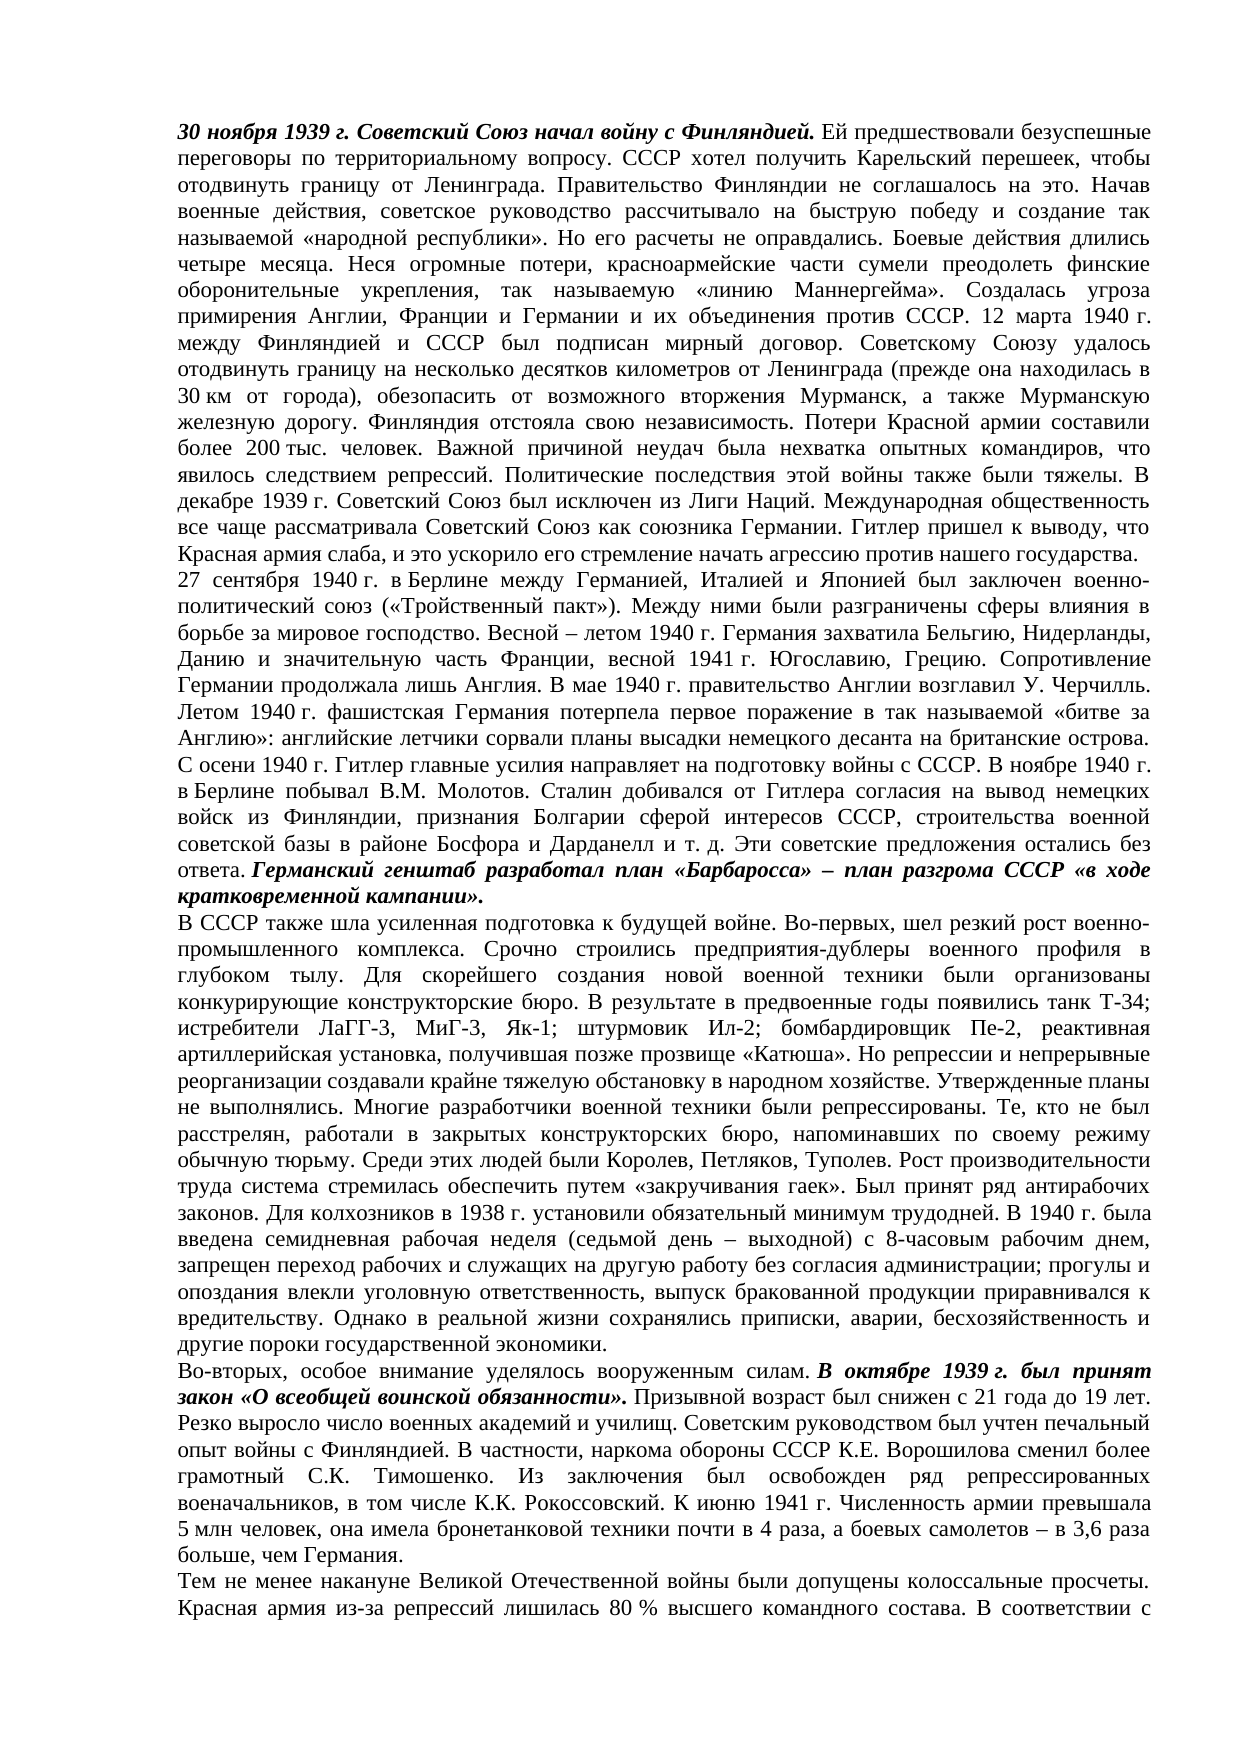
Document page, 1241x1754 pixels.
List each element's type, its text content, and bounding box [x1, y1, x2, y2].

text 30 ноября 1939 г. Советский Союз начал войну с Финляндией. Ей предшествовали безуспешные переговоры по территориальному вопросу. СССР хотел получить Карельский перешеек, чтобы отодвинуть границу от Ленинграда. Правительство Финляндии не соглашалось на это. Начав военные действия, советское руководство рассчитывало на быструю победу и создание так называемой «народной республики». Но его расчеты не оправдались. Боевые действия длились четыре месяца. Неся огромные потери, красноармейские части сумели преодолеть финские оборонительные укрепления, так называемую «линию Маннергейма». Создалась угроза примирения Англии, Франции и Германии и их объединения против СССР. 12 марта 1940 г. между Финляндией и СССР был подписан мирный договор. Советскому Союзу удалось отодвинуть границу на несколько десятков километров от Ленинграда (прежде она находилась в 30 км от города), обезопасить от возможного вторжения Мурманск, а также Мурманскую железную дорогу. Финляндия отстояла свою независимость. Потери Красной армии составили более 200 тыс. человек. Важной причиной неудач была нехватка опытных командиров, что явилось следствием репрессий. Политические последствия этой войны также были тяжелы. В декабре 1939 г. Советский Союз был исключен из Лиги Наций. Международная общественность все чаще рассматривала Советский Союз как союзника Германии. Гитлер пришел к выводу, что Красная армия слаба, и это ускорило его стремление начать агрессию против нашего государства. [177, 118, 1152, 566]
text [177, 1568, 1152, 1620]
text В СССР также шла усиленная подготовка к будущей войне. Во-первых, шел резкий рост военно-промышленного комплекса. Срочно строились предприятия-дублеры военного профиля в глубоком тылу. Для скорейшего создания новой военной техники были организованы конкурирующие конструкторские бюро. В результате в предвоенные годы появились танк Т-34; истребители ЛаГГ-3, МиГ-3, Як-1; штурмовик Ил-2; бомбардировщик Пе-2, реактивная артиллерийская установка, получившая позже прозвище «Катюша». Но репрессии и непрерывные реорганизации создавали крайне тяжелую обстановку в народном хозяйстве. Утвержденные планы не выполнялись. Многие разработчики военной техники были репрессированы. Те, кто не был расстрелян, работали в закрытых конструкторских бюро, напоминавших по своему режиму обычную тюрьму. Среди этих людей были Королев, Петляков, Туполев. Рост производительности труда система стремилась обеспечить путем «закручивания гаек». Был принят ряд антирабочих законов. Для колхозников в 1938 г. установили обязательный минимум трудодней. В 1940 г. была введена семидневная рабочая неделя (седьмой день – выходной) с 8-часовым рабочим днем, запрещен переход рабочих и служащих на другую работу без согласия администрации; прогулы и опоздания влекли уголовную ответственность, выпуск бракованной продукции приравнивался к вредительству. Однако в реальной жизни сохранялись приписки, аварии, бесхозяйственность и другие пороки государственной экономики. [177, 909, 1152, 1357]
text Во-вторых, особое внимание уделялось вооруженным силам. В октябре 1939 г. был принят закон «О всеобщей воинской обязанности». Призывной возраст был снижен с 21 года до 19 лет. Резко выросло число военных академий и училищ. Советским руководством был учтен печальный опыт войны с Финляндией. В частности, наркома обороны СССР К.Е. Ворошилова сменил более грамотный С.К. Тимошенко. Из заключения был освобожден ряд репрессированных военачальников, в том числе К.К. Рокоссовский. К июню 1941 г. Численность армии превышала 5 млн человек, она имела бронетанковой техники почти в 4 раза, а боевых самолетов – в 3,6 раза больше, чем Германия. [177, 1357, 1152, 1568]
text 27 сентября 1940 г. в Берлине между Германией, Италией и Японией был заключен военно-политический союз («Тройственный пакт»). Между ними были разграничены сферы влияния в борьбе за мировое господство. Весной – летом 1940 г. Германия захватила Бельгию, Нидерланды, Данию и значительную часть Франции, весной 1941 г. Югославию, Грецию. Сопротивление Германии продолжала лишь Англия. В мае 1940 г. правительство Англии возглавил У. Черчилль. Летом 1940 г. фашистская Германия потерпела первое поражение в так называемой «битве за Англию»: английские летчики сорвали планы высадки немецкого десанта на британские острова. С осени 1940 г. Гитлер главные усилия направляет на подготовку войны с СССР. В ноябре 1940 г. в Берлине побывал В.М. Молотов. Сталин добивался от Гитлера согласия на вывод немецких войск из Финляндии, признания Болгарии сферой интересов СССР, строительства военной советской базы в районе Босфора и Дарданелл и т. д. Эти советские предложения остались без ответа. Германский генштаб разработал план «Барбаросса» – план разгрома СССР «в ходе кратковременной кампании». [177, 566, 1152, 909]
